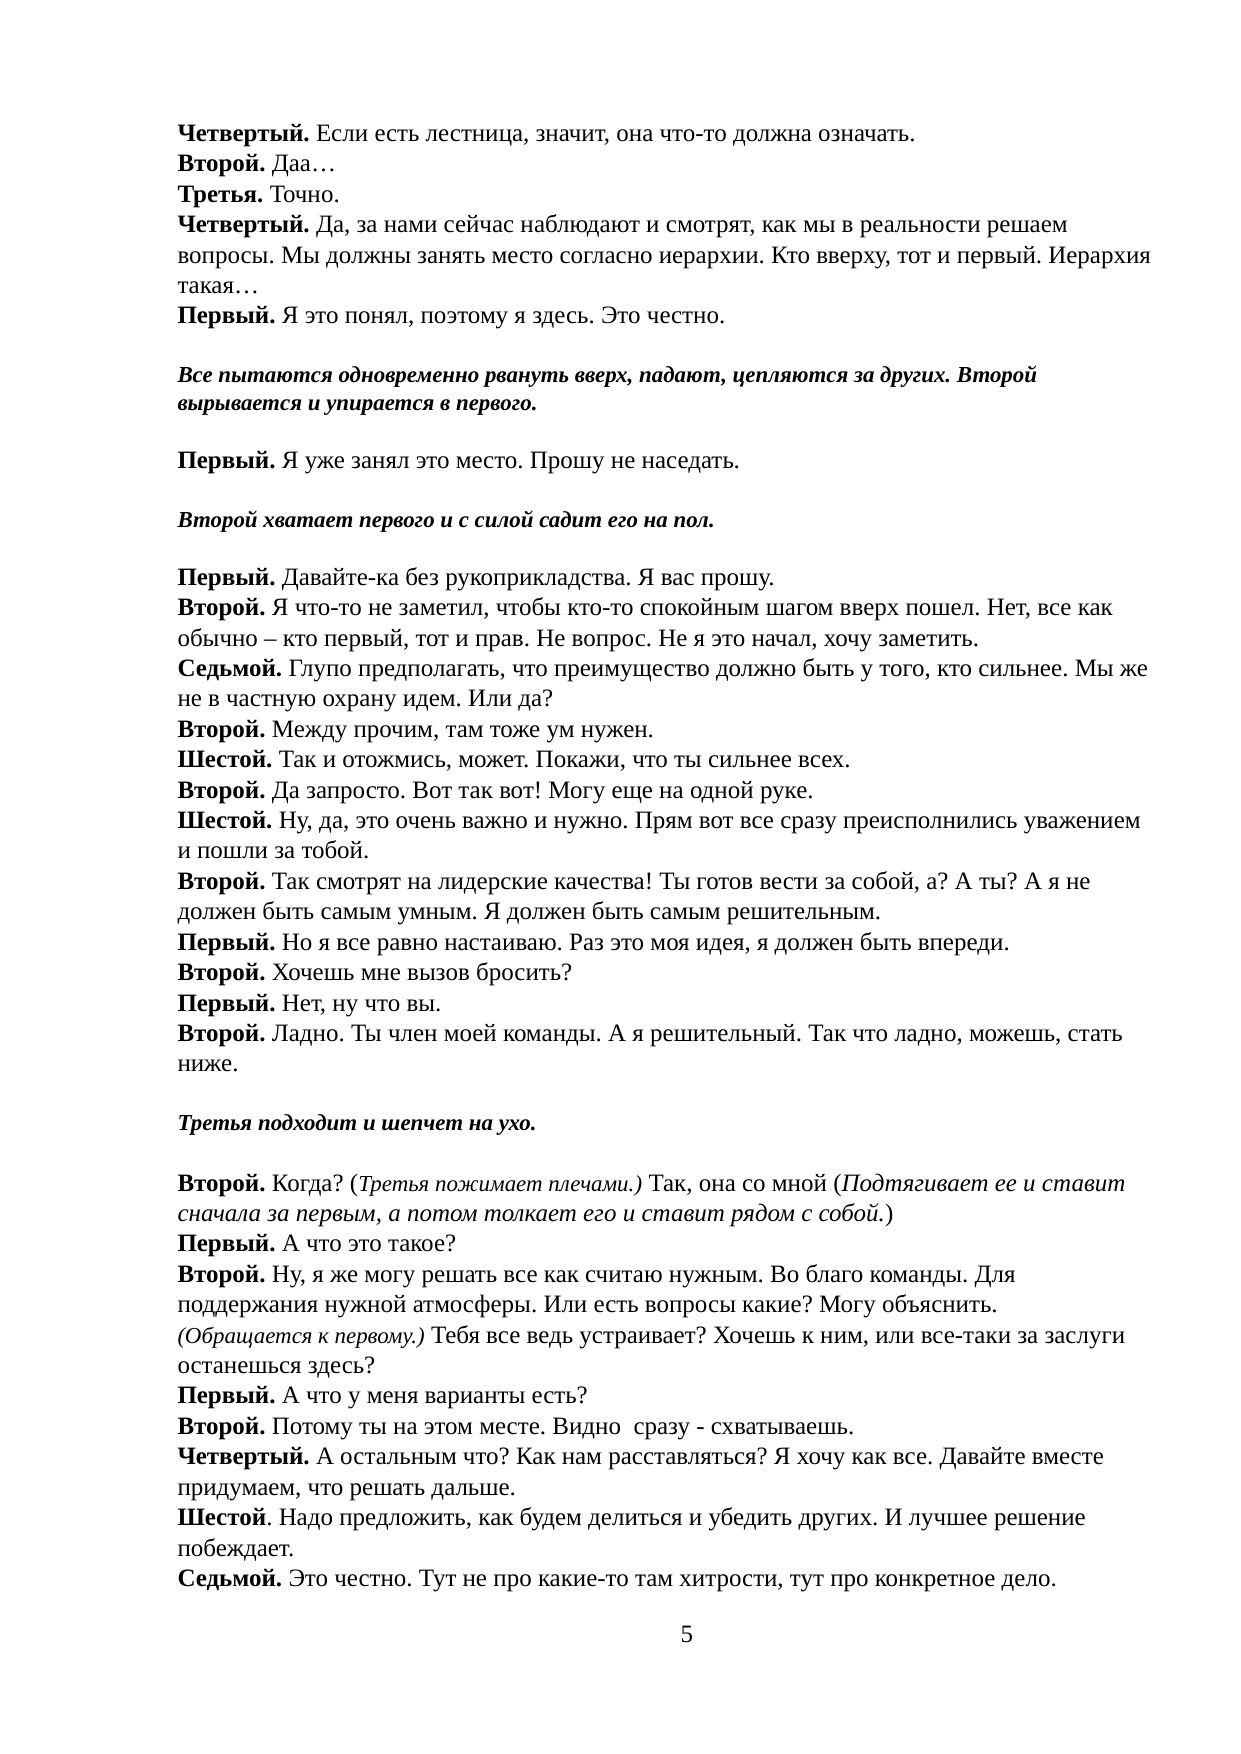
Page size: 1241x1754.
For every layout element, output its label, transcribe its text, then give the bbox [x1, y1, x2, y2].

text Второй хватает первого и с силой садит его на пол. [177, 506, 1152, 532]
text Шестой. Так и отожмись, может. Покажи, что ты сильнее всех. [177, 744, 1152, 773]
text Первый. Нет, ну что вы. [177, 988, 1152, 1016]
text Второй. Я что-то не заметил, чтобы кто-то спокойным шагом вверх пошел. Нет, все как обычно – кто первый, тот и прав. Не вопрос. Не я это начал, хочу заметить. [177, 592, 1152, 651]
text (Обращается к первому.) Тебя все ведь устраивает? Хочешь к ним, или все-таки за заслуги останешься здесь? [177, 1320, 1152, 1379]
text Второй. Хочешь мне вызов бросить? [177, 957, 1152, 986]
text Седьмой. Глупо предполагать, что преимущество должно быть у того, кто сильнее. Мы же не в частную охрану идем. Или да? [177, 653, 1152, 712]
text Все пытаются одновременно рвануть вверх, падают, цепляются за других. Второй вырывается и упирается в первого. [177, 361, 1152, 416]
text Шестой. Надо предложить, как будем делиться и убедить других. И лучшее решение побеждает. [177, 1502, 1152, 1561]
text Второй. Между прочим, там тоже ум нужен. [177, 714, 1152, 743]
text Второй. Потому ты на этом месте. Видно сразу - схватываешь. [177, 1411, 1152, 1440]
text Четвертый. А остальным что? Как нам расставляться? Я хочу как все. Давайте вместе придумаем, что решать дальше. [177, 1441, 1152, 1501]
text Второй. Даа… [177, 148, 1152, 177]
text Первый. Но я все равно настаиваю. Раз это моя идея, я должен быть впереди. [177, 927, 1152, 956]
text Шестой. Ну, да, это очень важно и нужно. Прям вот все сразу преисполнились уважением и пошли за тобой. [177, 805, 1152, 864]
text Третья подходит и шепчет на ухо. [177, 1109, 1152, 1136]
text Четвертый. Если есть лестница, значит, она что-то должна означать. [177, 118, 1152, 147]
text Второй. Когда? (Третья пожимает плечами.) Так, она со мной (Подтягивает ее и ставит сначала за первым, а потом толкает его и ставит рядом с собой.) [177, 1137, 1152, 1227]
text Третья. Точно. [177, 179, 1152, 208]
text Второй. Ладно. Ты член моей команды. А я решительный. Так что ладно, можешь, стать ниже. [177, 1018, 1152, 1077]
text Второй. Так смотрят на лидерские качества! Ты готов вести за собой, а? А ты? А я не должен быть самым умным. Я должен быть самым решительным. [177, 866, 1152, 925]
text Первый. Давайте-ка без рукоприкладства. Я вас прошу. [177, 562, 1152, 591]
text Второй. Ну, я же могу решать все как считаю нужным. Во благо команды. Для поддержания нужной атмосферы. Или есть вопросы какие? Могу объяснить. [177, 1259, 1152, 1318]
text Первый. Я уже занял это место. Прошу не наседать. [177, 445, 1152, 474]
text Первый. А что у меня варианты есть? [177, 1381, 1152, 1409]
text Первый. Я это понял, поэтому я здесь. Это честно. [177, 301, 1152, 329]
text Первый. А что это такое? [177, 1228, 1152, 1257]
text Четвертый. Да, за нами сейчас наблюдают и смотрят, как мы в реальности решаем вопросы. Мы должны занять место согласно иерархии. Кто вверху, тот и первый. Иерархия такая… [177, 209, 1152, 299]
text Седьмой. Это честно. Тут не про какие-то там хитрости, тут про конкретное дело. [177, 1563, 1152, 1592]
text Второй. Да запросто. Вот так вот! Могу еще на одной руке. [177, 775, 1152, 803]
